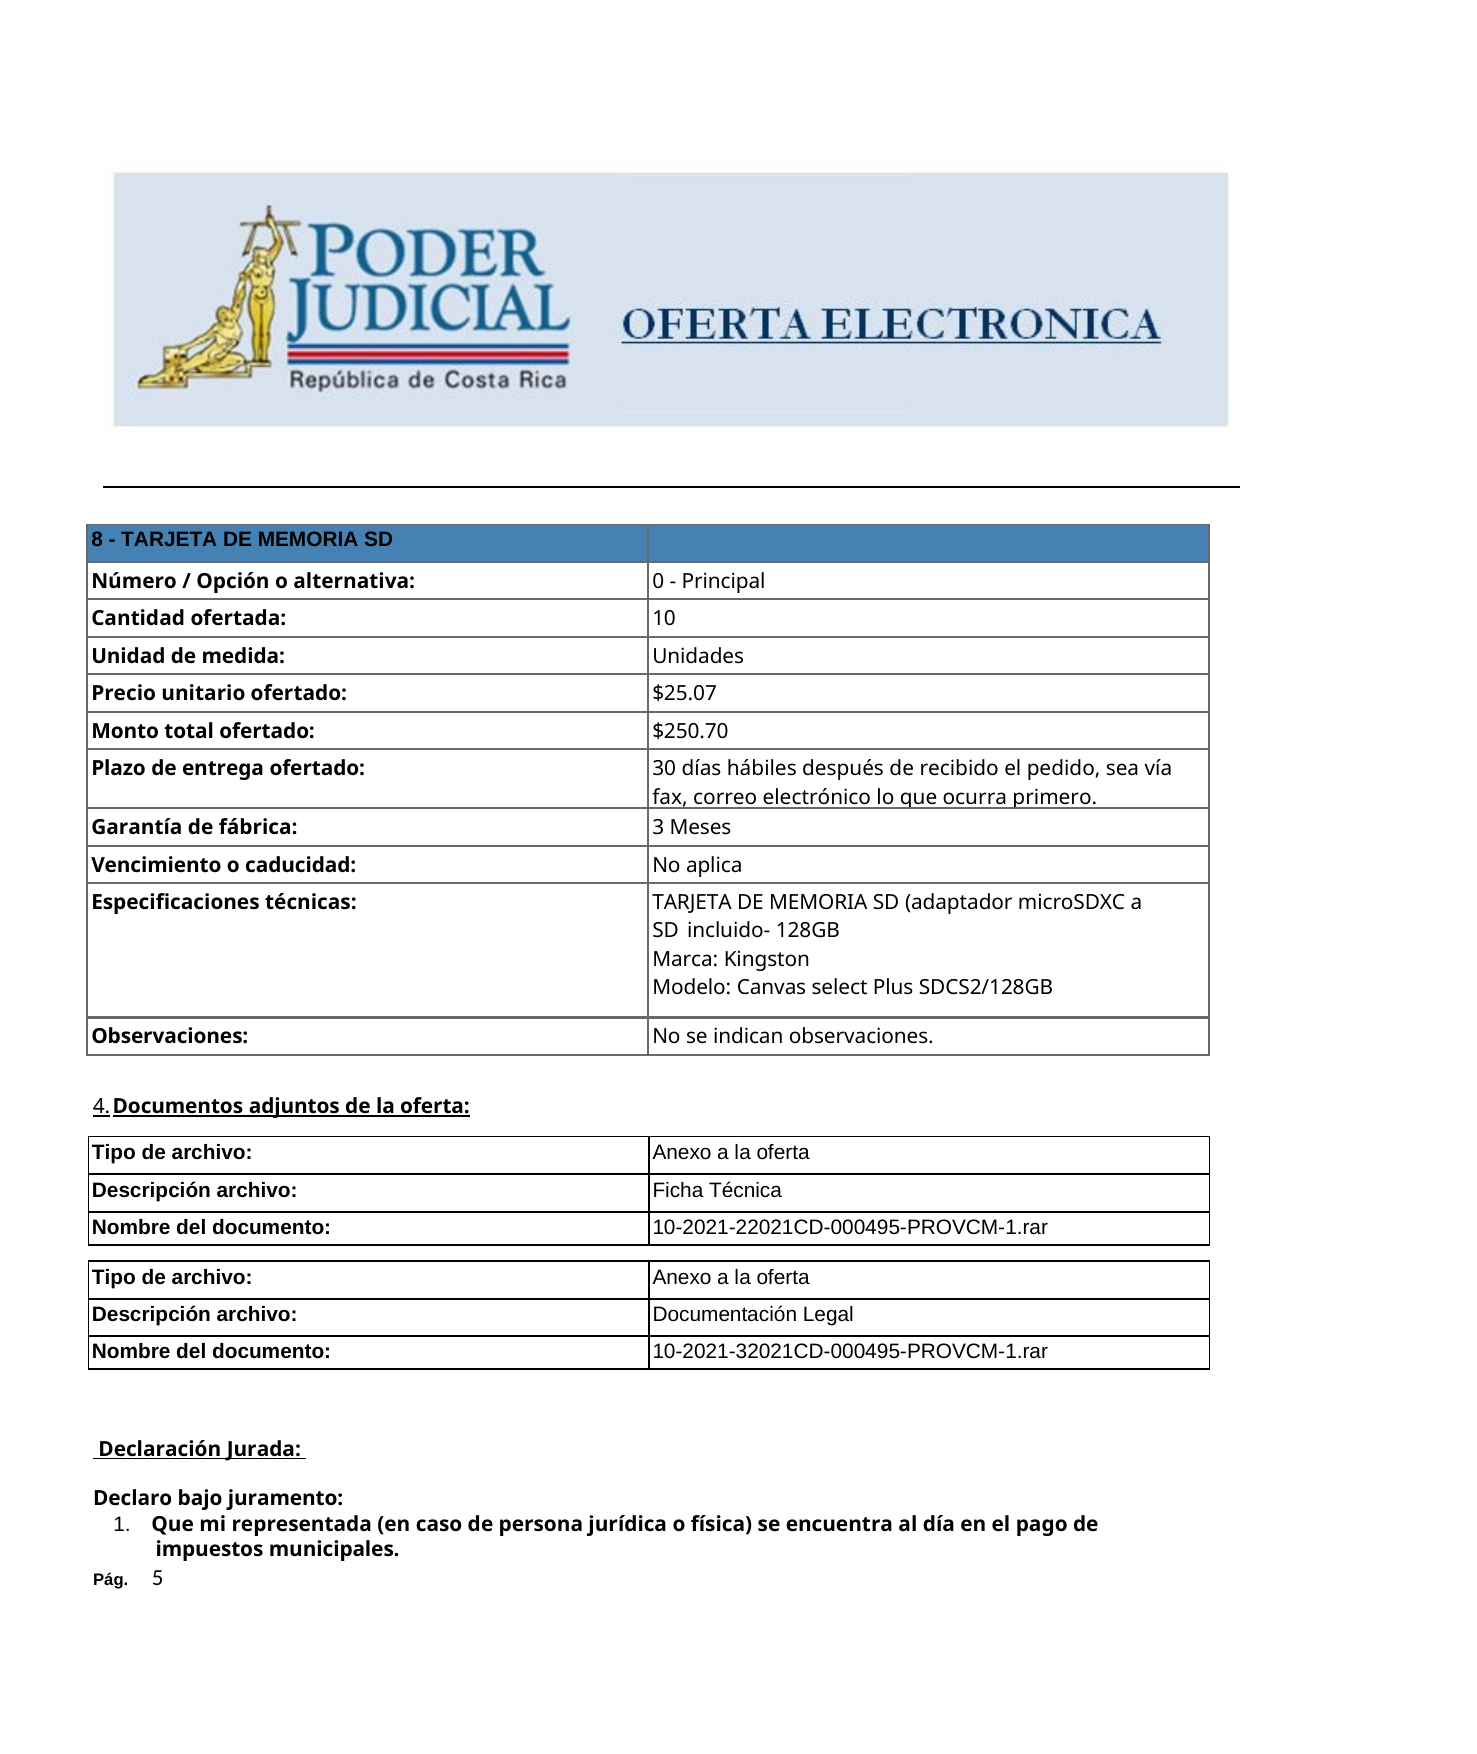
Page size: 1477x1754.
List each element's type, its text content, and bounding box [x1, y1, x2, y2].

table_cell 10-2021-22021CD-000495-PROVCM-1.rar [650, 1213, 1209, 1243]
table_cell $250.70 [649, 713, 1208, 748]
table_cell 0 - Principal [649, 563, 1208, 598]
table_header 8 - TARJETA DE MEMORIA SD [88, 525, 647, 561]
table_header Anexo a la oferta [650, 1262, 1209, 1297]
table_cell Vencimiento o caducidad: [88, 847, 647, 882]
table_header Anexo a la oferta [650, 1137, 1209, 1173]
table_cell Plazo de entrega ofertado: [88, 750, 647, 807]
table_cell Unidades [649, 638, 1208, 673]
list Documentos adjuntos de la oferta: [93, 1091, 1266, 1119]
list Que mi representada (en caso de persona jurídica o física) se encuentra al día en el pago de [113, 1511, 1266, 1537]
table_cell No aplica [649, 847, 1208, 882]
table_cell 10-2021-32021CD-000495-PROVCM-1.rar [650, 1337, 1209, 1368]
table_cell Nombre del documento: [89, 1337, 648, 1368]
table_header [649, 525, 1208, 561]
table_cell Número / Opción o alternativa: [88, 563, 647, 598]
table_cell 30 días hábiles después de recibido el pedido, sea vía fax, correo electrónico lo que ocurra primero. [649, 750, 1208, 807]
table_cell Descripción archivo: [89, 1300, 648, 1335]
table_cell $25.07 [649, 675, 1208, 711]
picture [103, 162, 1241, 436]
table_cell Observaciones: [88, 1019, 647, 1054]
text Declaración Jurada: [93, 1434, 1266, 1462]
table_cell Cantidad ofertada: [88, 600, 647, 636]
table_cell Nombre del documento: [89, 1213, 648, 1243]
table_cell Descripción archivo: [89, 1175, 648, 1211]
table_cell Documentación Legal [650, 1300, 1209, 1335]
table_cell Ficha Técnica [650, 1175, 1209, 1211]
table_cell Especificaciones técnicas: [88, 884, 647, 1016]
table_header Tipo de archivo: [89, 1137, 648, 1173]
table_cell Monto total ofertado: [88, 713, 647, 748]
text impuestos municipales. [155, 1537, 1266, 1562]
table_cell 3 Meses [649, 809, 1208, 844]
table_cell No se indican observaciones. [649, 1019, 1208, 1054]
table_cell Garantía de fábrica: [88, 809, 647, 844]
table_cell TARJETA DE MEMORIA SD (adaptador microSDXC a SD incluido- 128GB Marca: Kingston Modelo: Canvas select Plus SDCS2/128GB [649, 884, 1208, 1016]
table_header Tipo de archivo: [89, 1262, 648, 1297]
table_cell 10 [649, 600, 1208, 636]
table_cell Precio unitario ofertado: [88, 675, 647, 711]
table_cell Unidad de medida: [88, 638, 647, 673]
text Declaro bajo juramento: [93, 1483, 1266, 1511]
